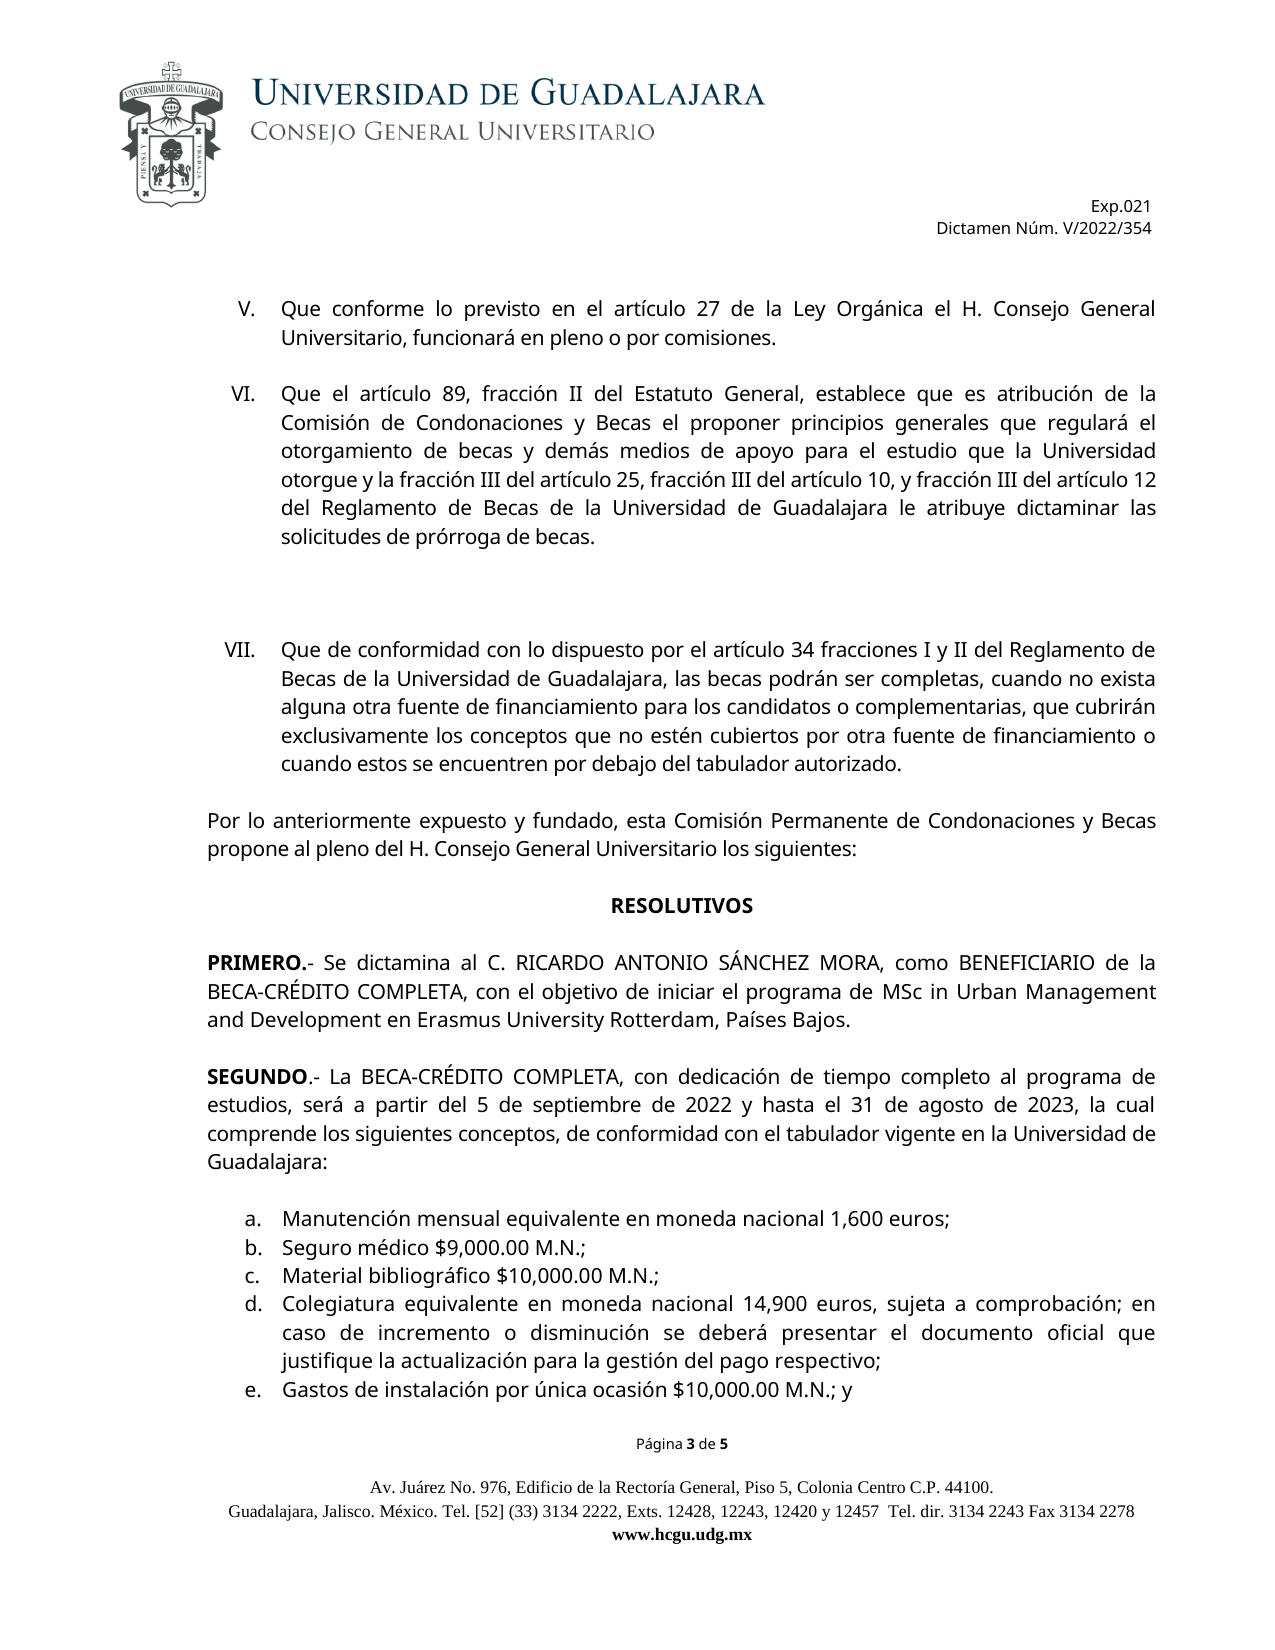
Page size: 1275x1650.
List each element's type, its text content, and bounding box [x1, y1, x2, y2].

list Gastos de instalación por única ocasión $10,000.00 M.N.; y [244, 1375, 1157, 1403]
list Que de conformidad con lo dispuesto por el artículo 34 fracciones I y II del Reglamento de Becas de la Universidad de Guadalajara, las becas podrán ser completas, cuando no exista alguna otra fuente de financiamiento para los candidatos o complementarias, que cubrirán exclusivamente los conceptos que no estén cubiertos por otra fuente de financiamiento o cuando estos se encuentren por debajo del tabulador autorizado. [256, 636, 1157, 778]
text SEGUNDO.- La BECA-CRÉDITO COMPLETA, con dedicación de tiempo completo al programa de estudios, será a partir del 5 de septiembre de 2022 y hasta el 31 de agosto de 2023, la cual comprende los siguientes conceptos, de conformidad con el tabulador vigente en la Universidad de Guadalajara: [207, 1062, 1157, 1176]
list Material bibliográfico $10,000.00 M.N.; [244, 1261, 1157, 1289]
list Seguro médico $9,000.00 M.N.; [244, 1233, 1157, 1261]
list Manutención mensual equivalente en moneda nacional 1,600 euros; [244, 1204, 1157, 1233]
text RESOLUTIVOS [207, 891, 1157, 920]
text PRIMERO.- Se dictamina al C. RICARDO ANTONIO SÁNCHEZ MORA, como BENEFICIARIO de la BECA-CRÉDITO COMPLETA, con el objetivo de iniciar el programa de MSc in Urban Management and Development en Erasmus University Rotterdam, Países Bajos. [207, 948, 1157, 1034]
list Que el artículo 89, fracción II del Estatuto General, establece que es atribución de la Comisión de Condonaciones y Becas el proponer principios generales que regulará el otorgamiento de becas y demás medios de apoyo para el estudio que la Universidad otorgue y la fracción III del artículo 25, fracción III del artículo 10, y fracción III del artículo 12 del Reglamento de Becas de la Universidad de Guadalajara le atribuye dictaminar las solicitudes de prórroga de becas. [256, 379, 1157, 550]
list Colegiatura equivalente en moneda nacional 14,900 euros, sujeta a comprobación; en caso de incremento o disminución se deberá presentar el documento oficial que justifique la actualización para la gestión del pago respectivo; [244, 1289, 1157, 1375]
list Que conforme lo previsto en el artículo 27 de la Ley Orgánica el H. Consejo General Universitario, funcionará en pleno o por comisiones. [256, 294, 1157, 351]
text Por lo anteriormente expuesto y fundado, esta Comisión Permanente de Condonaciones y Becas propone al pleno del H. Consejo General Universitario los siguientes: [207, 806, 1157, 863]
picture [31, 1, 1275, 268]
